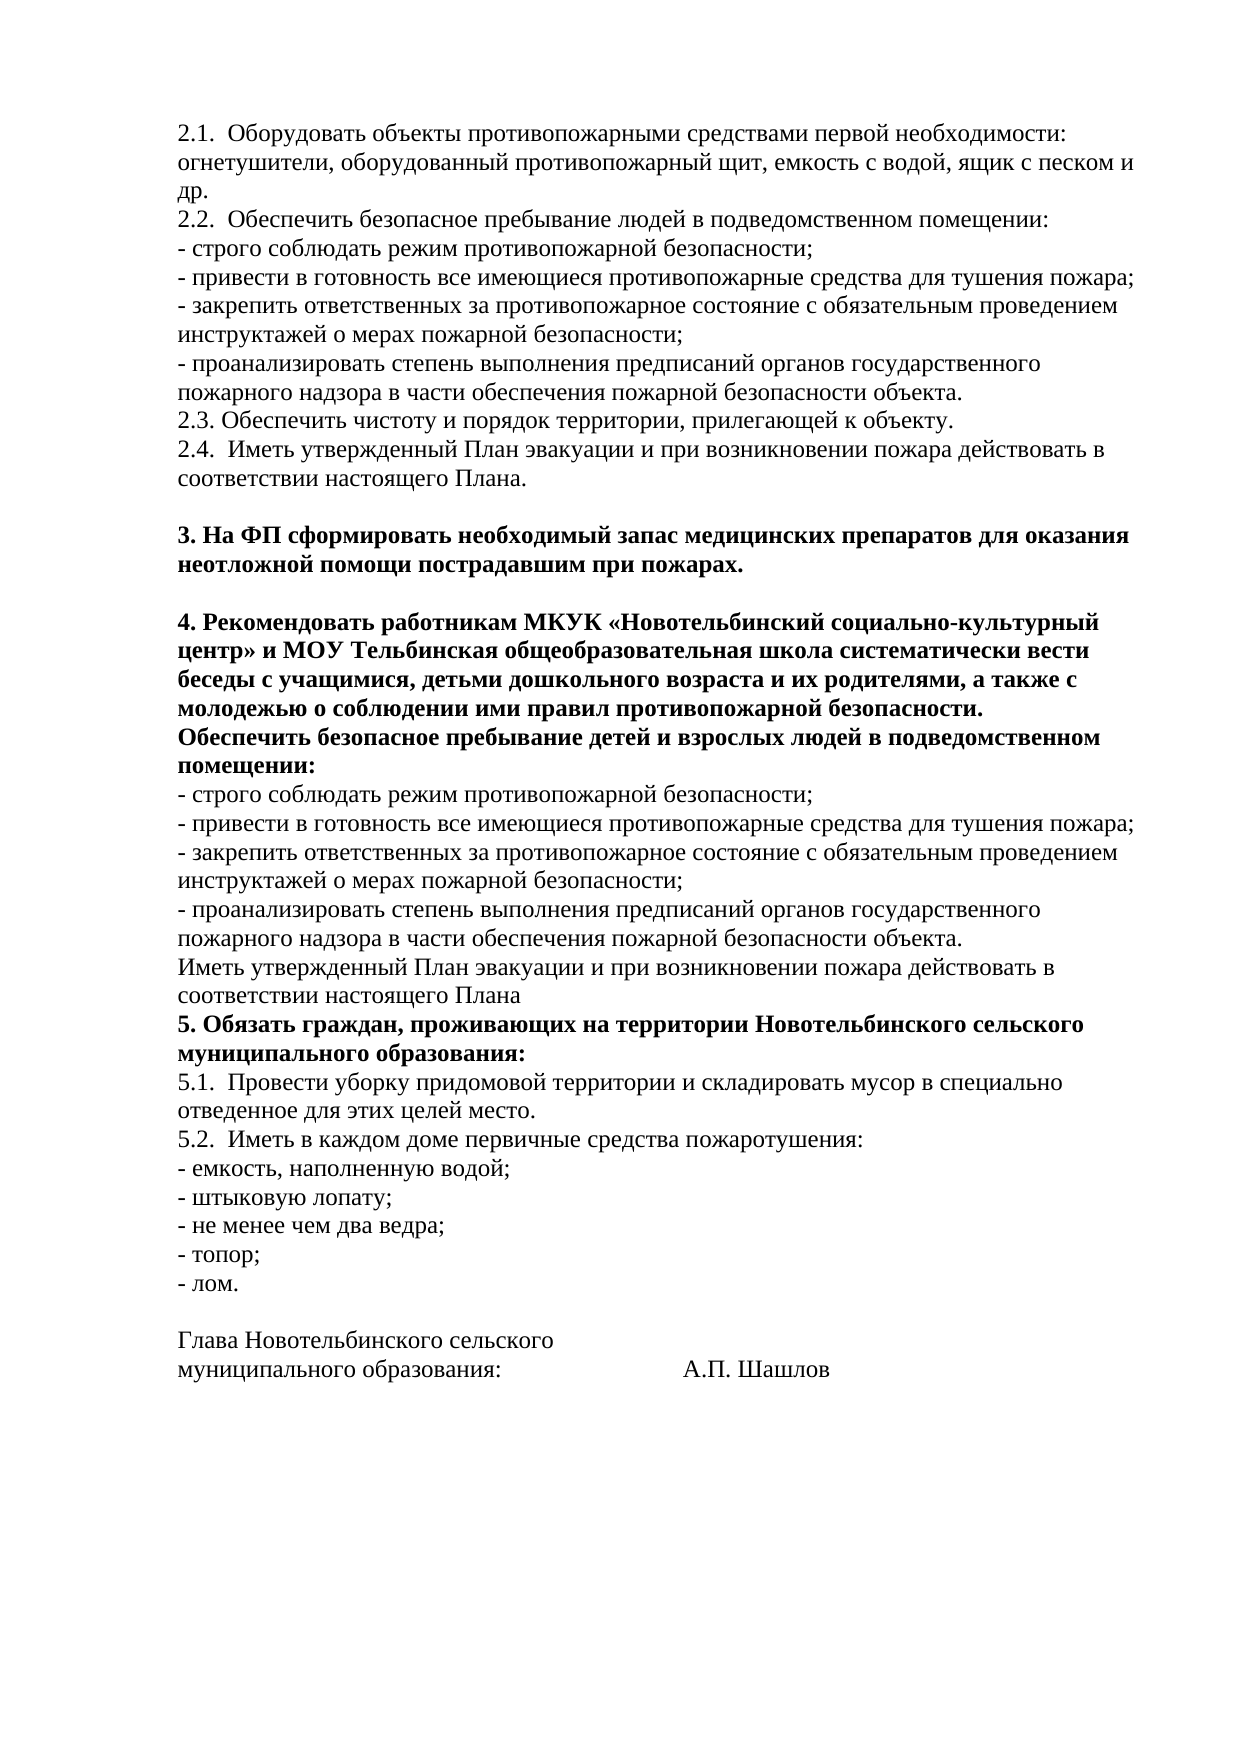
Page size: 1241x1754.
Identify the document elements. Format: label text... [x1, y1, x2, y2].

text 5.2. Иметь в каждом доме первичные средства пожаротушения: [177, 1124, 1152, 1153]
text - строго соблюдать режим противопожарной безопасности; [177, 233, 1152, 262]
text - лом. [177, 1268, 1152, 1297]
text - не менее чем два ведра; [177, 1211, 1152, 1239]
text 3. На ФП сформировать необходимый запас медицинских препаратов для оказания неотложной помощи пострадавшим при пожарах. [177, 521, 1152, 578]
text 2.2. Обеспечить безопасное пребывание людей в подведомственном помещении: [177, 204, 1152, 233]
text 2.1. Оборудовать объекты противопожарными средствами первой необходимости: огнетушители, оборудованный противопожарный щит, емкость с водой, ящик с песком и др. [177, 118, 1152, 204]
text - проанализировать степень выполнения предписаний органов государственного пожарного надзора в части обеспечения пожарной безопасности объекта. [177, 348, 1152, 406]
text Глава Новотельбинского сельского [177, 1326, 1152, 1354]
text - привести в готовность все имеющиеся противопожарные средства для тушения пожара; [177, 808, 1152, 837]
text - топор; [177, 1239, 1152, 1268]
text - проанализировать степень выполнения предписаний органов государственного пожарного надзора в части обеспечения пожарной безопасности объекта. [177, 894, 1152, 952]
text - закрепить ответственных за противопожарное состояние с обязательным проведением инструктажей о мерах пожарной безопасности; [177, 837, 1152, 894]
text - емкость, наполненную водой; [177, 1153, 1152, 1182]
text 5.1. Провести уборку придомовой территории и складировать мусор в специально отведенное для этих целей место. [177, 1067, 1152, 1124]
text - закрепить ответственных за противопожарное состояние с обязательным проведением инструктажей о мерах пожарной безопасности; [177, 291, 1152, 348]
text 4. Рекомендовать работникам МКУК «Новотельбинский социально-культурный центр» и МОУ Тельбинская общеобразовательная школа систематически вести беседы с учащимися, детьми дошкольного возраста и их родителями, а также с молодежью о соблюдении ими правил противопожарной безопасности. [177, 607, 1152, 722]
text - штыковую лопату; [177, 1182, 1152, 1211]
text 2.3. Обеспечить чистоту и порядок территории, прилегающей к объекту. [177, 406, 1152, 434]
text - привести в готовность все имеющиеся противопожарные средства для тушения пожара; [177, 262, 1152, 291]
text 2.4. Иметь утвержденный План эвакуации и при возникновении пожара действовать в соответствии настоящего Плана. [177, 434, 1152, 492]
text Обеспечить безопасное пребывание детей и взрослых людей в подведомственном помещении: [177, 722, 1152, 779]
text Иметь утвержденный План эвакуации и при возникновении пожара действовать в соответствии настоящего Плана [177, 952, 1152, 1009]
text муниципального образования: А.П. Шашлов [177, 1354, 1152, 1383]
text 5. Обязать граждан, проживающих на территории Новотельбинского сельского муниципального образования: [177, 1009, 1152, 1067]
text - строго соблюдать режим противопожарной безопасности; [177, 779, 1152, 808]
